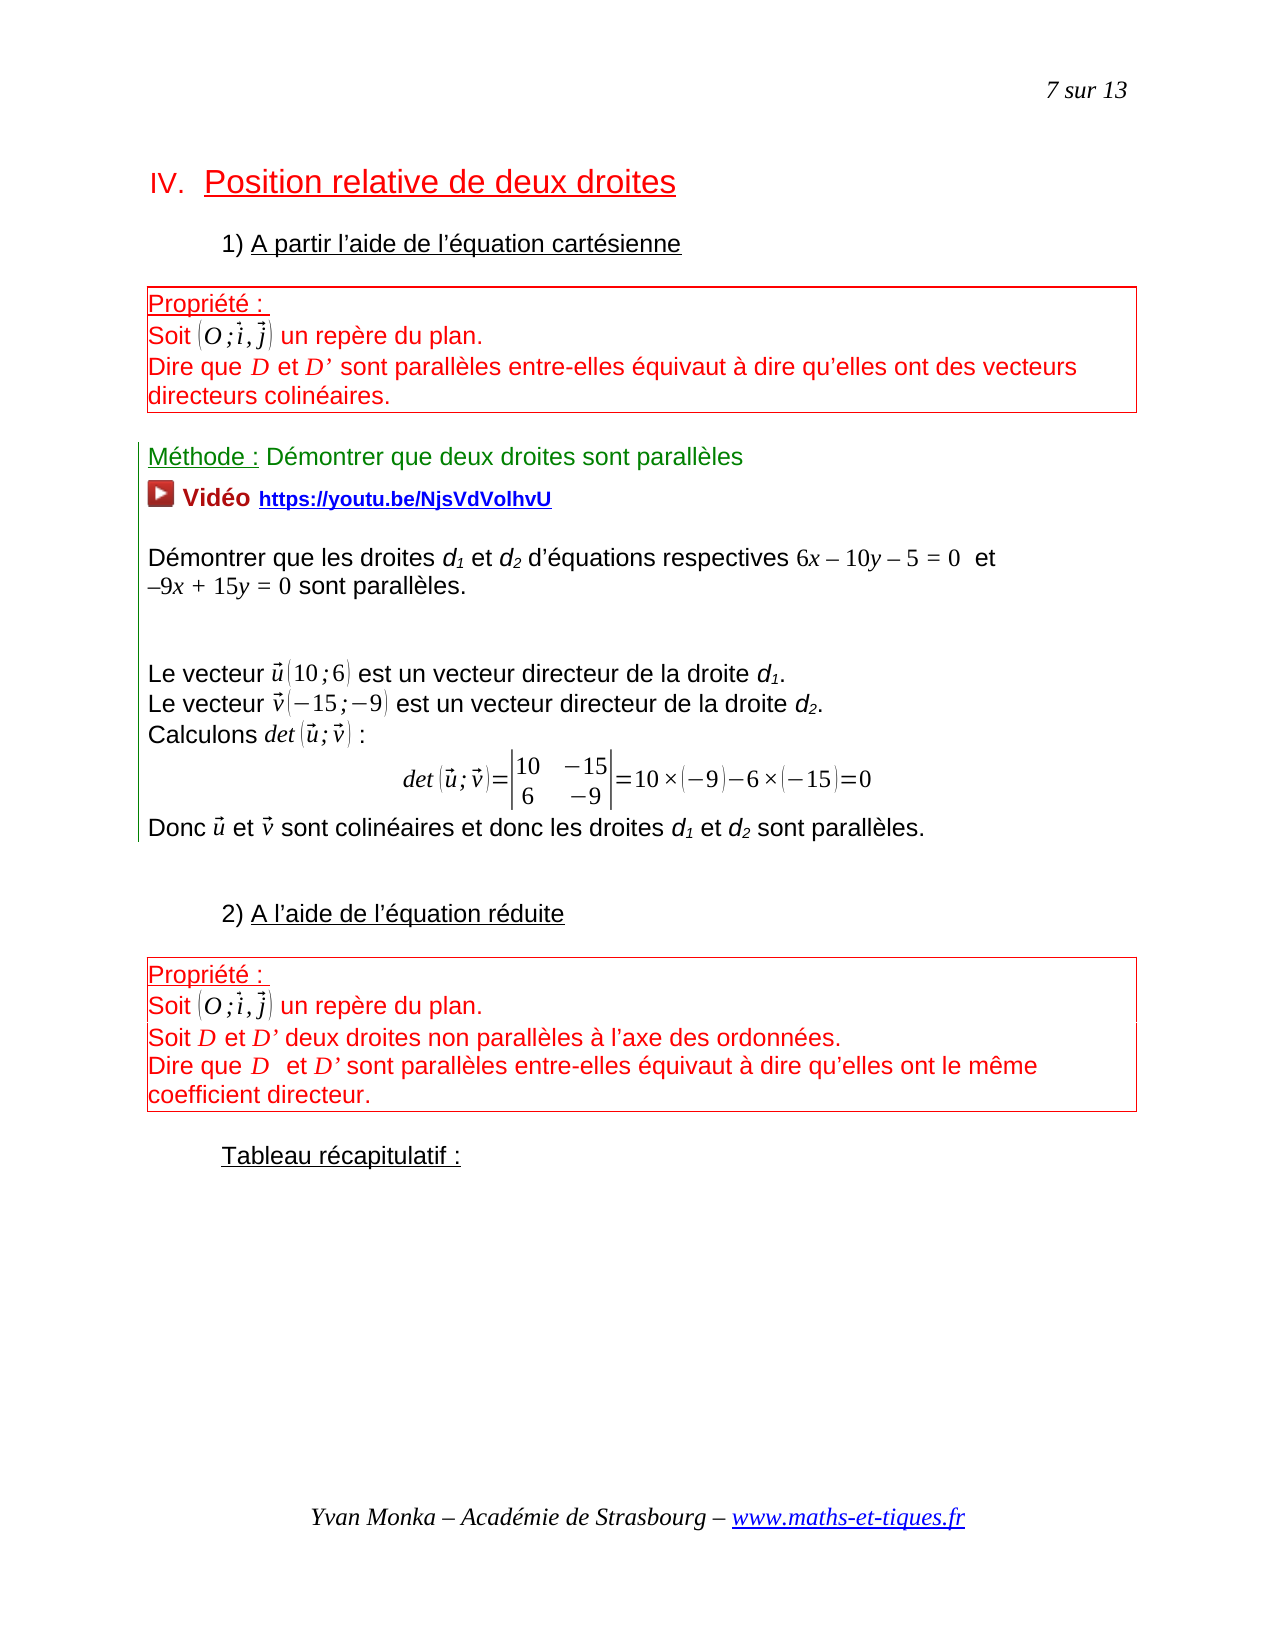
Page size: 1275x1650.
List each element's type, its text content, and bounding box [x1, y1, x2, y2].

text Démontrer que les droites d1 et d2 d’équations respectives 6x – 10y – 5 = 0 et [148, 542, 1127, 571]
text Soit D et D’ deux droites non parallèles à l’axe des ordonnées. [148, 1022, 1127, 1051]
text Le vecteur est un vecteur directeur de la droite d1. [148, 658, 1127, 688]
text Calculons : [148, 719, 1127, 749]
text Propriété : [148, 288, 1136, 318]
text Propriété : [148, 958, 1136, 988]
picture [147, 480, 175, 507]
text Soit un repère du plan. [148, 988, 1127, 1022]
text Dire que D et D’ sont parallèles entre-elles équivaut à dire qu’elles ont des vecteurs directeurs colinéaires. [148, 352, 1136, 412]
list Position relative de deux droites [185, 162, 1127, 200]
text Tableau récapitulatif : [148, 1141, 1127, 1169]
text Donc et sont colinéaires et donc les droites d1 et d2 sont parallèles. [148, 813, 1127, 842]
text –9x + 15y = 0 sont parallèles. [148, 571, 1127, 600]
text Dire que D et D’ sont parallèles entre-elles équivaut à dire qu’elles ont le même coefficient directeur. [148, 1051, 1136, 1111]
text 1) A partir l’aide de l’équation cartésienne [148, 229, 1127, 258]
text Le vecteur est un vecteur directeur de la droite d2. [148, 688, 1127, 719]
text Soit un repère du plan. [148, 318, 1127, 352]
text Méthode : Démontrer que deux droites sont parallèles [148, 442, 1127, 471]
text Vidéo https://youtu.be/NjsVdVolhvU [139, 480, 1092, 514]
text 2) A l’aide de l’équation réduite [148, 899, 1127, 928]
